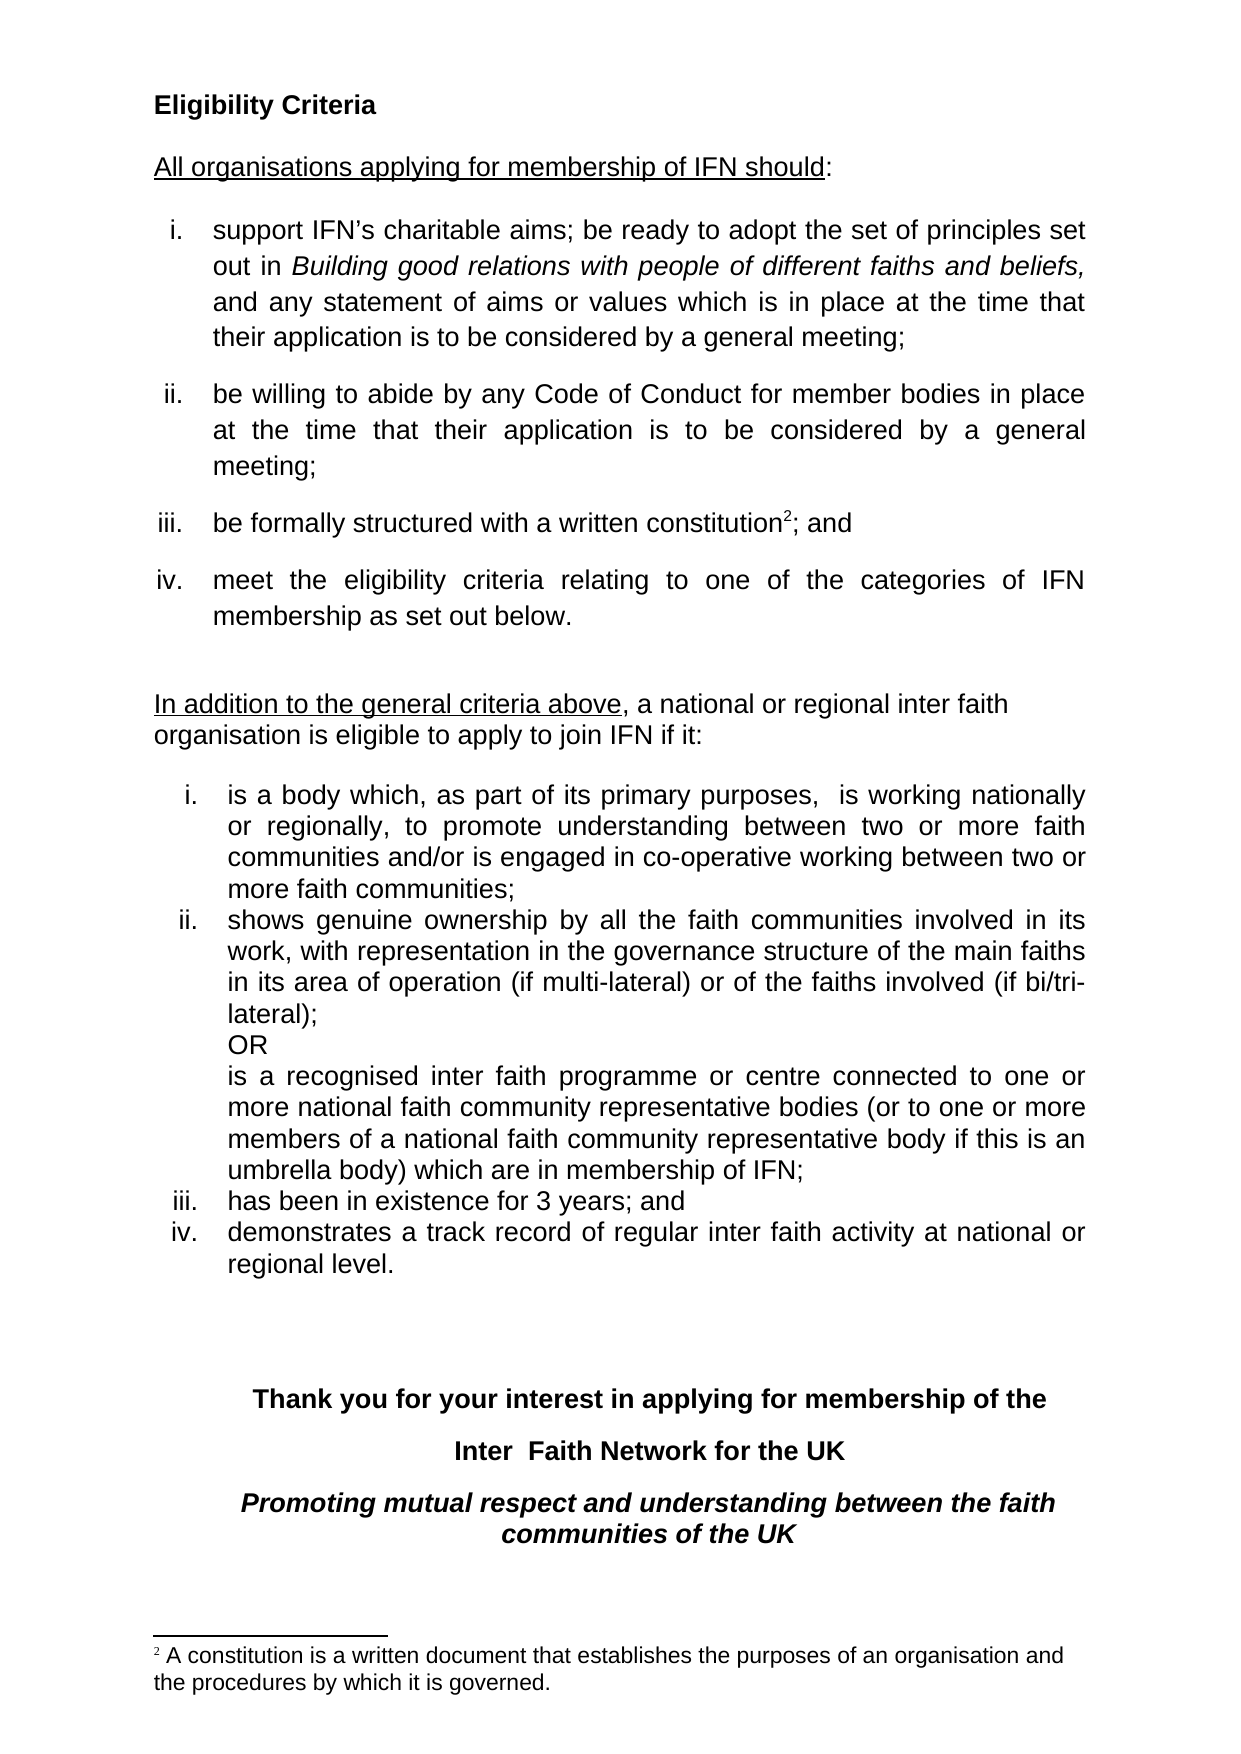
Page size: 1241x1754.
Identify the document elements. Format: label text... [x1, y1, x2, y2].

text In addition to the general criteria above, a national or regional inter faith organisation is eligible to apply to join IFN if it: [153, 688, 1087, 779]
list shows genuine ownership by all the faith communities involved in its work, with representation in the governance structure of the main faiths in its area of operation (if multi-lateral) or of the faiths involved (if bi/tri-lateral); [198, 904, 1087, 1029]
list support IFN’s charitable aims; be ready to adopt the set of principles set out in Building good relations with people of different faiths and beliefs, and any statement of aims or values which is in place at the time that their application is to be considered by a general meeting; [183, 214, 1087, 353]
list be formally structured with a written constitution; and [183, 507, 1087, 538]
text Promoting mutual respect and understanding between the faith communities of the UK [213, 1487, 1087, 1550]
list be willing to abide by any Code of Conduct for member bodies in place at the time that their application is to be considered by a general meeting; [183, 378, 1087, 481]
text OR [227, 1029, 1087, 1060]
text All organisations applying for membership of IFN should: [153, 151, 1087, 182]
text is a recognised inter faith programme or centre connected to one or more national faith community representative bodies (or to one or more members of a national faith community representative body if this is an umbrella body) which are in membership of IFN; [227, 1060, 1087, 1185]
text Thank you for your interest in applying for membership of the [213, 1383, 1087, 1414]
list meet the eligibility criteria relating to one of the categories of IFN membership as set out below. [183, 564, 1087, 631]
list is a body which, as part of its primary purposes, is working nationally or regionally, to promote understanding between two or more faith communities and/or is engaged in co-operative working between two or more faith communities; [198, 779, 1087, 904]
list has been in existence for 3 years; and [198, 1185, 1087, 1216]
text Eligibility Criteria [153, 89, 1087, 120]
list demonstrates a track record of regular inter faith activity at national or regional level. [198, 1216, 1087, 1279]
text Inter Faith Network for the UK [213, 1435, 1087, 1466]
